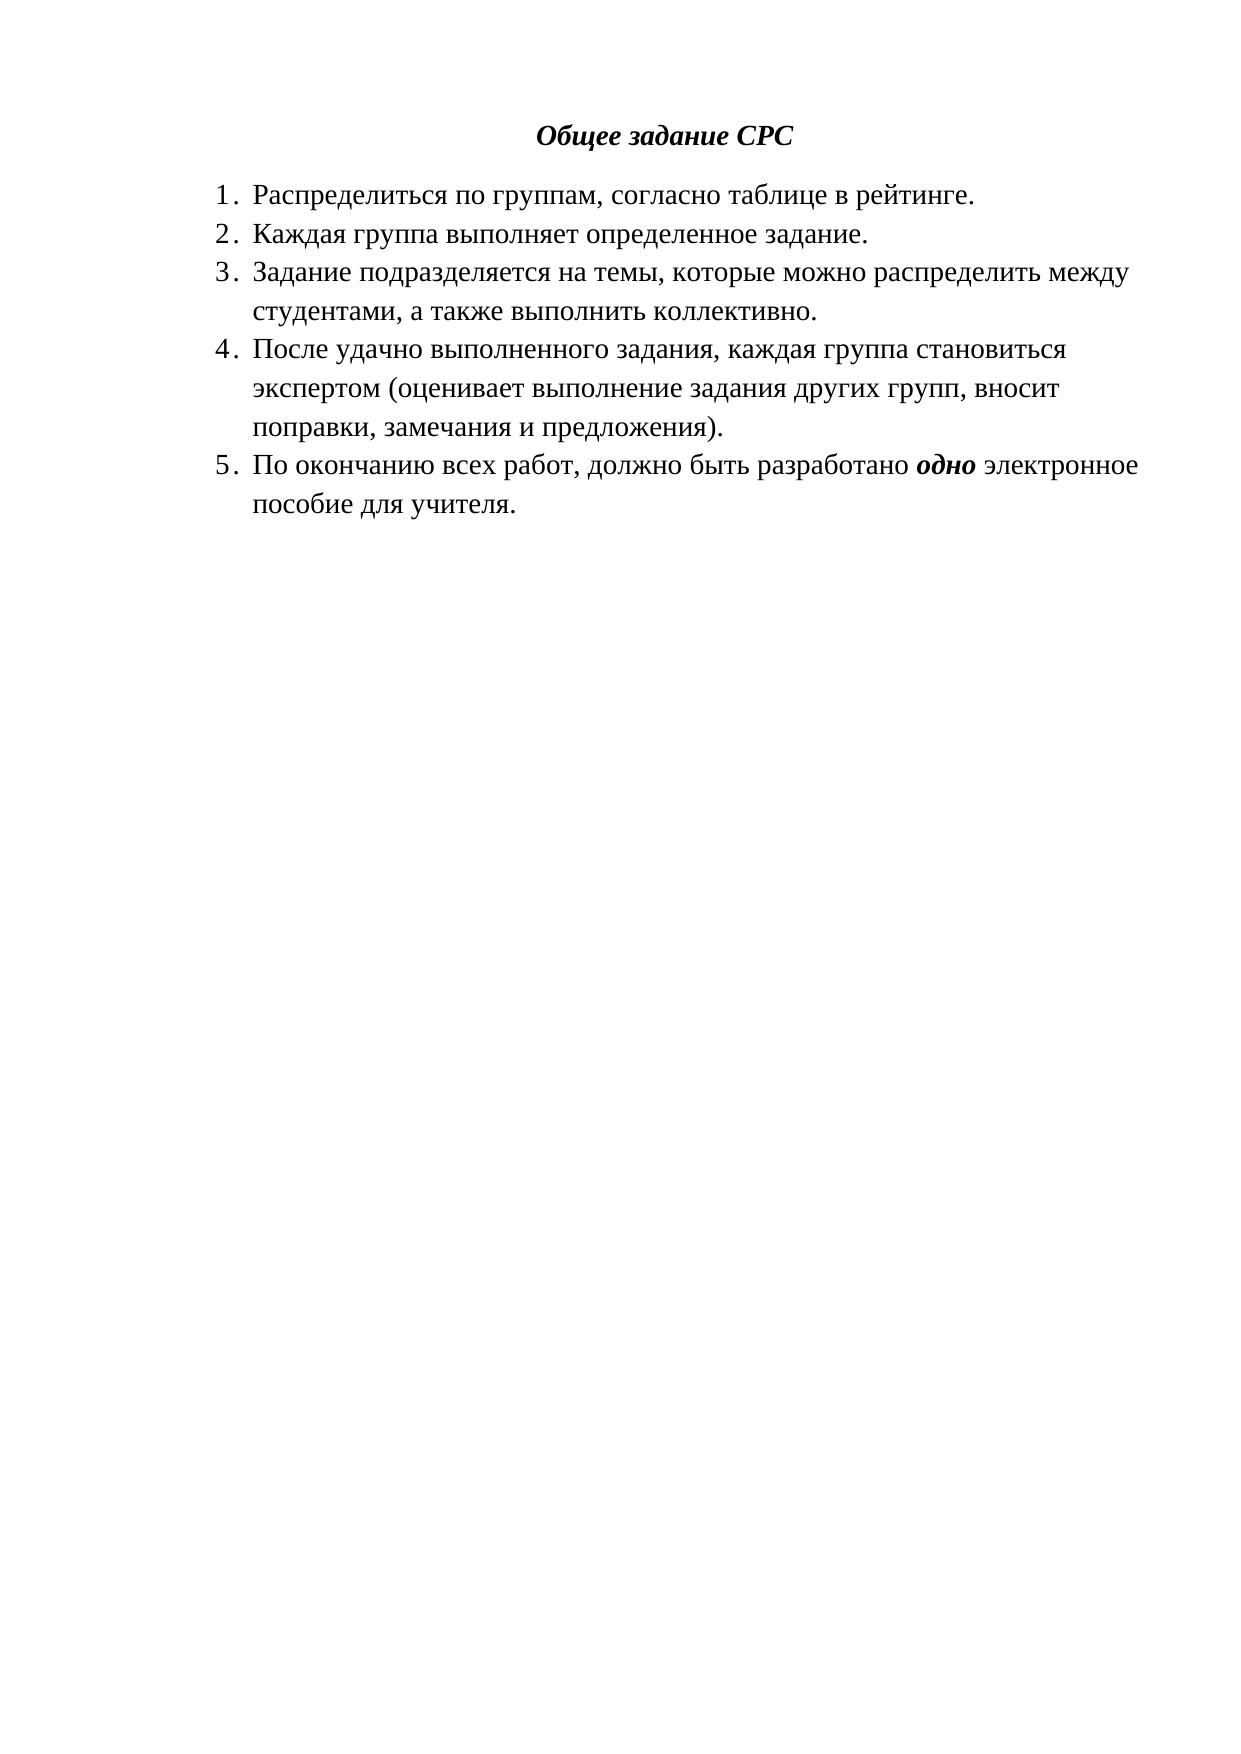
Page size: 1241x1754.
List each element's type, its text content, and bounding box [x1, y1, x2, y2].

text Общее задание СРС [177, 118, 1152, 152]
list Распределиться по группам, согласно таблице в рейтинге. [215, 177, 1152, 211]
list Каждая группа выполняет определенное задание. [215, 216, 1152, 249]
list По окончанию всех работ, должно быть разработано одно электронное пособие для учителя. [215, 447, 1152, 519]
list После удачно выполненного задания, каждая группа становиться экспертом (оценивает выполнение задания других групп, вносит поправки, замечания и предложения). [215, 332, 1152, 442]
list Задание подразделяется на темы, которые можно распределить между студентами, а также выполнить коллективно. [215, 254, 1152, 327]
